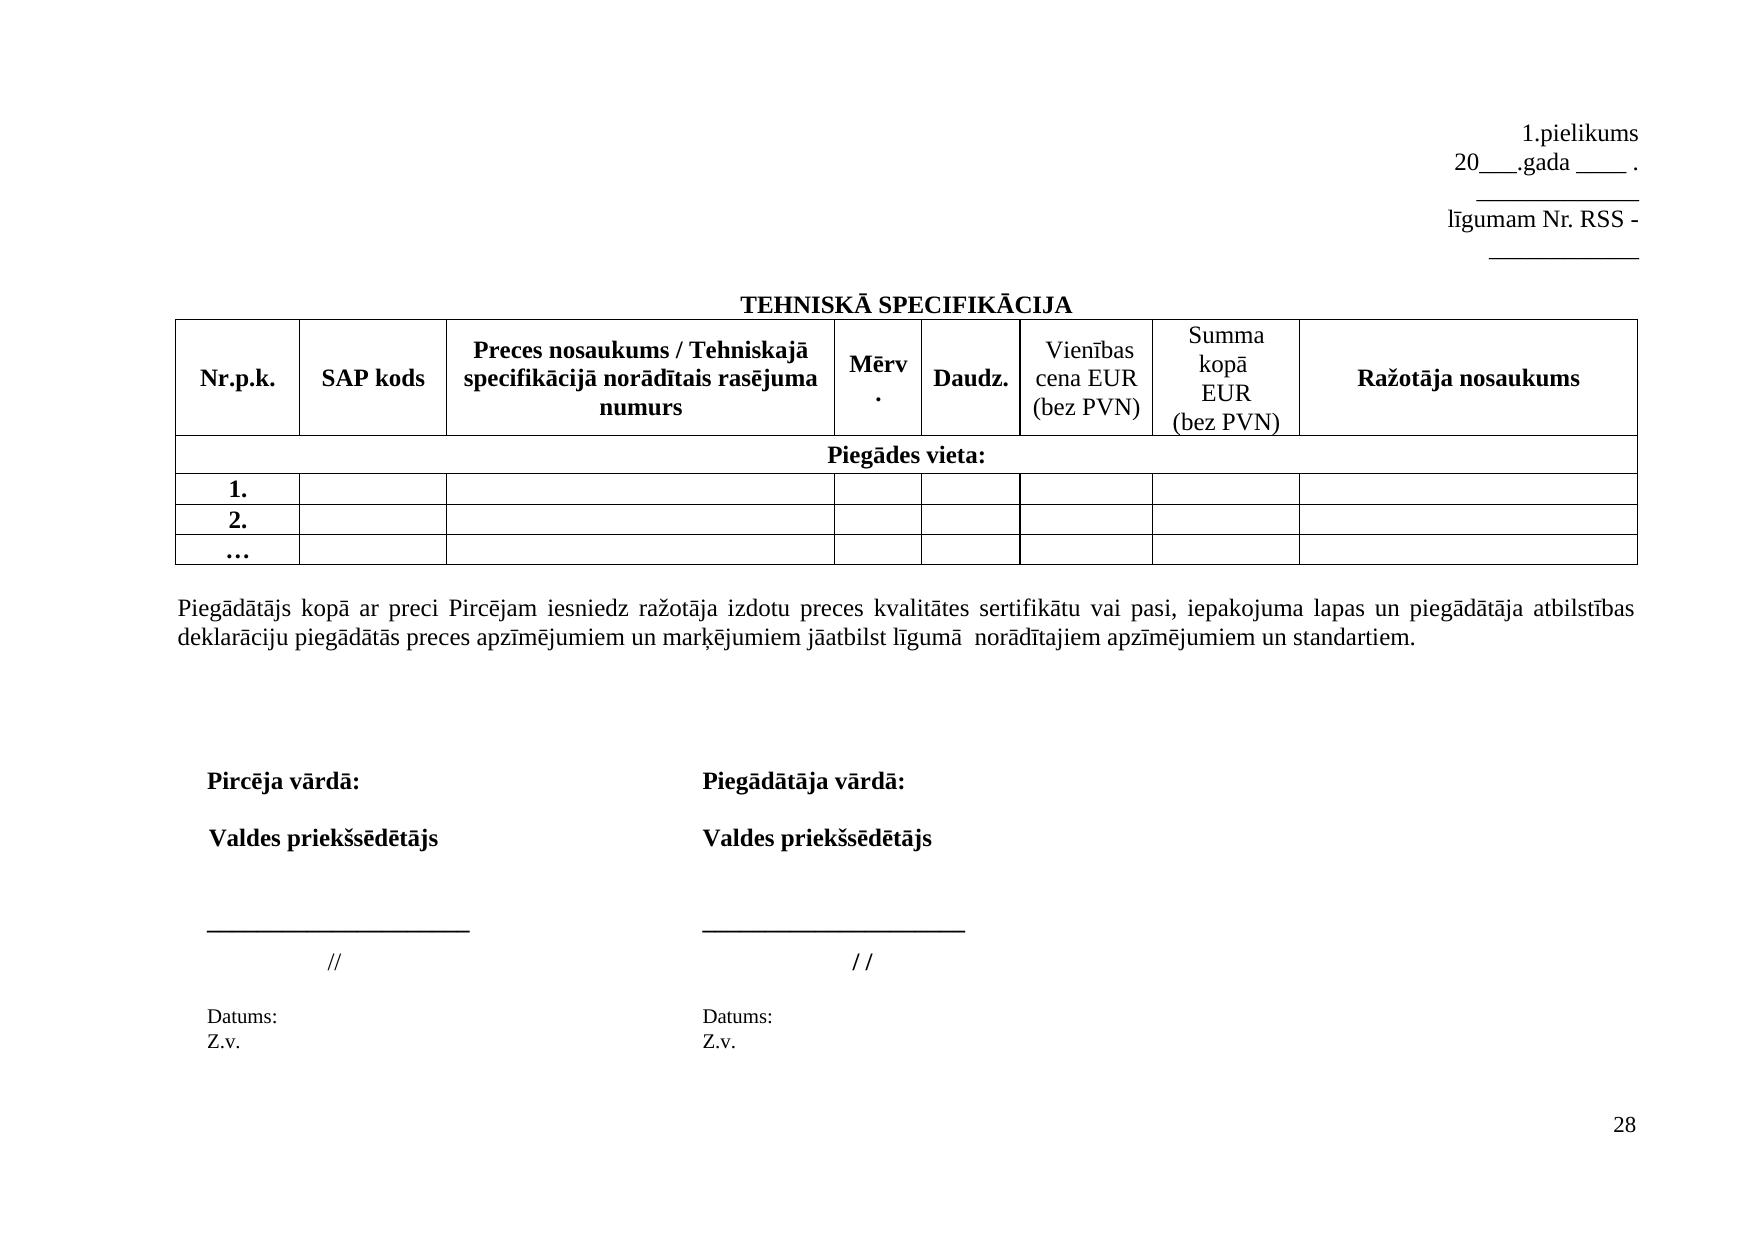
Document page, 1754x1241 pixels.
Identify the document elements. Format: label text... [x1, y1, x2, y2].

text Z.v. Z.v. [177, 1028, 1631, 1053]
text līgumam Nr. RSS - ____________ [1306, 204, 1639, 262]
table_cell [922, 505, 1019, 534]
table_cell [922, 535, 1019, 563]
table_cell [835, 535, 921, 563]
table_header Nr.p.k. [176, 320, 299, 435]
table_cell [922, 474, 1019, 504]
text Piegādātājs kopā ar preci Pircējam iesniedz ražotāja izdotu preces kvalitātes sertifikātu vai pasi, iepakojuma lapas un piegādātāja atbilstības deklarāciju piegādātās preces apzīmējumiem un marķējumiem jāatbilst līgumā norādītajiem apzīmējumiem un standartiem. [177, 593, 1636, 651]
table_header Preces nosaukums / Tehniskajā specifikācijā norādītais rasējuma numurs [447, 320, 834, 435]
text Valdes priekšsēdētājs Valdes priekšsēdētājs [177, 823, 1631, 852]
table_cell [447, 474, 834, 504]
table_cell 1. [176, 474, 299, 504]
text // / / [177, 947, 1631, 976]
table_cell [300, 474, 446, 504]
table_cell [1021, 535, 1152, 563]
table_cell [1021, 474, 1152, 504]
table_cell [1021, 505, 1152, 534]
table_header Ražotāja nosaukums [1300, 320, 1637, 435]
table_cell [447, 535, 834, 563]
text Tehniskā sPECIFIKĀCIJA [177, 291, 1636, 319]
table_cell 2. [176, 505, 299, 534]
table_header Mērv. [835, 320, 921, 435]
table_cell [1300, 474, 1637, 504]
table_cell [1153, 505, 1299, 534]
table_header Summa kopā EUR (bez PVN) [1153, 320, 1299, 435]
table_cell [1153, 535, 1299, 563]
table_cell [300, 505, 446, 534]
text 1.pielikums [177, 118, 1639, 147]
text Pircēja vārdā: Piegādātāja vārdā: [177, 766, 1631, 794]
text _____________________ _____________________ [177, 906, 1631, 934]
table_cell [835, 474, 921, 504]
table_cell [1300, 505, 1637, 534]
text Datums: Datums: [177, 1004, 1631, 1028]
text 20___.gada ____ . _____________ [1311, 147, 1639, 204]
table_cell [300, 535, 446, 563]
table_cell [1153, 474, 1299, 504]
table_cell … [176, 535, 299, 563]
table_cell [447, 505, 834, 534]
table_header Vienības cena EUR (bez PVN) [1021, 320, 1152, 435]
table_cell [1300, 535, 1637, 563]
table_header Daudz. [922, 320, 1019, 435]
table_cell [835, 505, 921, 534]
table_header SAP kods [300, 320, 446, 435]
table_cell Piegādes vieta: [176, 436, 1637, 473]
